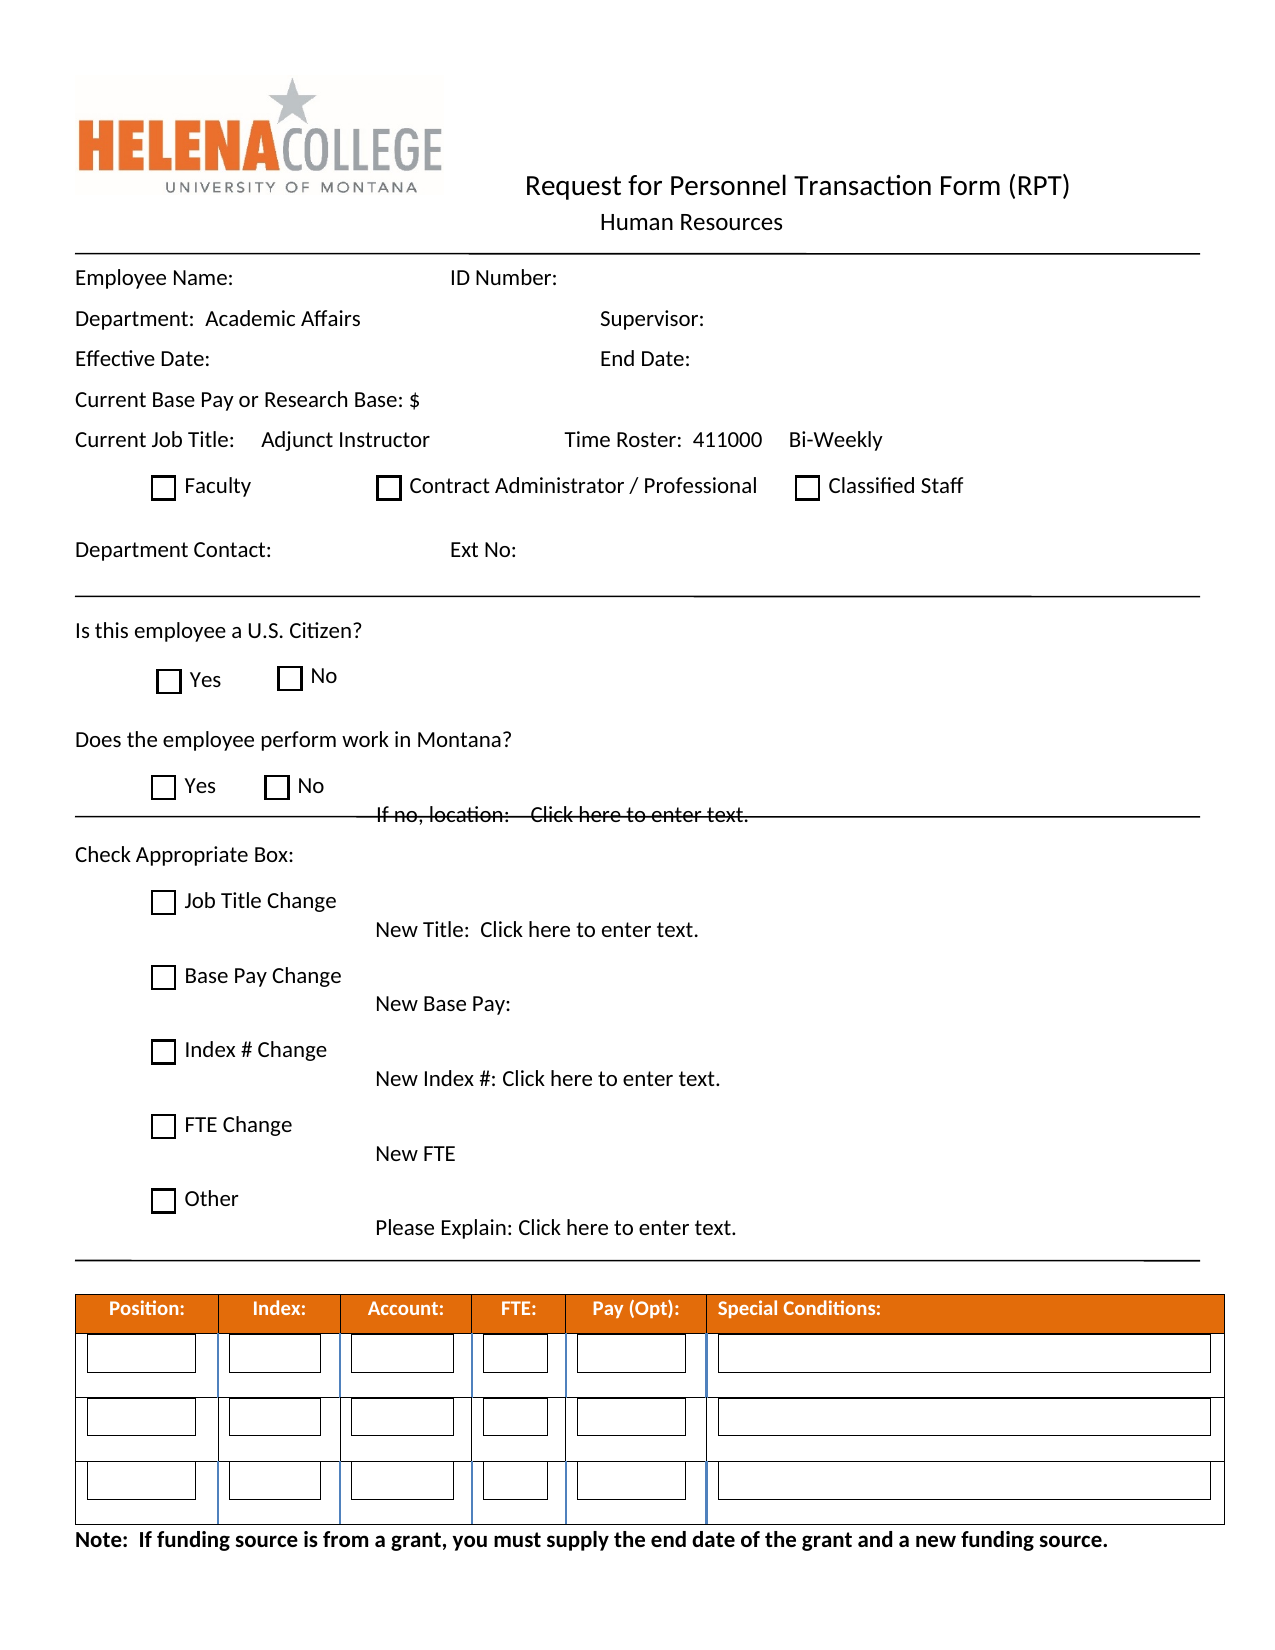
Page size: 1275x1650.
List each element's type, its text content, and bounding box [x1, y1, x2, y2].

text Current Base Pay or Research Base: $ [75, 385, 1200, 413]
table_header Position: [76, 1295, 218, 1333]
text Current Job Title: Time Roster: 411000 [75, 425, 1200, 453]
table_cell [219, 1398, 340, 1461]
table_cell [76, 1462, 217, 1524]
text Check Appropriate Box: [75, 840, 1200, 868]
text New Index #: [75, 1030, 1200, 1092]
table_cell [76, 1398, 218, 1461]
table_header FTE: [472, 1295, 565, 1333]
table_header Account: [341, 1295, 471, 1333]
table_header Index: [219, 1295, 340, 1333]
table_cell [341, 1398, 471, 1461]
table_cell [708, 1462, 1224, 1524]
text Does the employee perform work in Montana? [75, 725, 1200, 753]
text Department Contact: Ext No: [75, 535, 1200, 563]
table_cell [219, 1462, 339, 1524]
text Note: If funding source is from a grant, you must supply the end date of the grant and a new funding source. [75, 1525, 1200, 1553]
table_cell [341, 1462, 471, 1524]
table_cell [473, 1334, 565, 1397]
table_cell [708, 1334, 1224, 1397]
table_cell [473, 1462, 565, 1524]
table_cell [76, 1334, 217, 1397]
table_cell [341, 1334, 471, 1397]
text Request for Personnel Transaction Form (RPT) Human Resources [75, 75, 1200, 238]
table_cell [567, 1462, 705, 1524]
table_cell [567, 1334, 705, 1397]
text Effective Date: End Date: [75, 344, 1200, 372]
table_header Special Conditions: [707, 1295, 1224, 1333]
text Employee Name: ID Number: [75, 263, 1200, 291]
text New Title: [75, 881, 1200, 943]
text Please Explain: [75, 1179, 1200, 1241]
table_header Pay (Opt): [566, 1295, 706, 1333]
picture [75, 75, 444, 195]
text Department: Supervisor: [75, 304, 1200, 332]
table_cell [219, 1334, 339, 1397]
text New FTE [75, 1104, 1200, 1167]
table_cell [707, 1398, 1224, 1461]
text Is this employee a U.S. Citizen? [75, 616, 1200, 644]
text New Base Pay: [75, 955, 1200, 1017]
table_cell [472, 1398, 565, 1461]
text If no, location: [75, 766, 1200, 816]
table_cell [566, 1398, 706, 1461]
